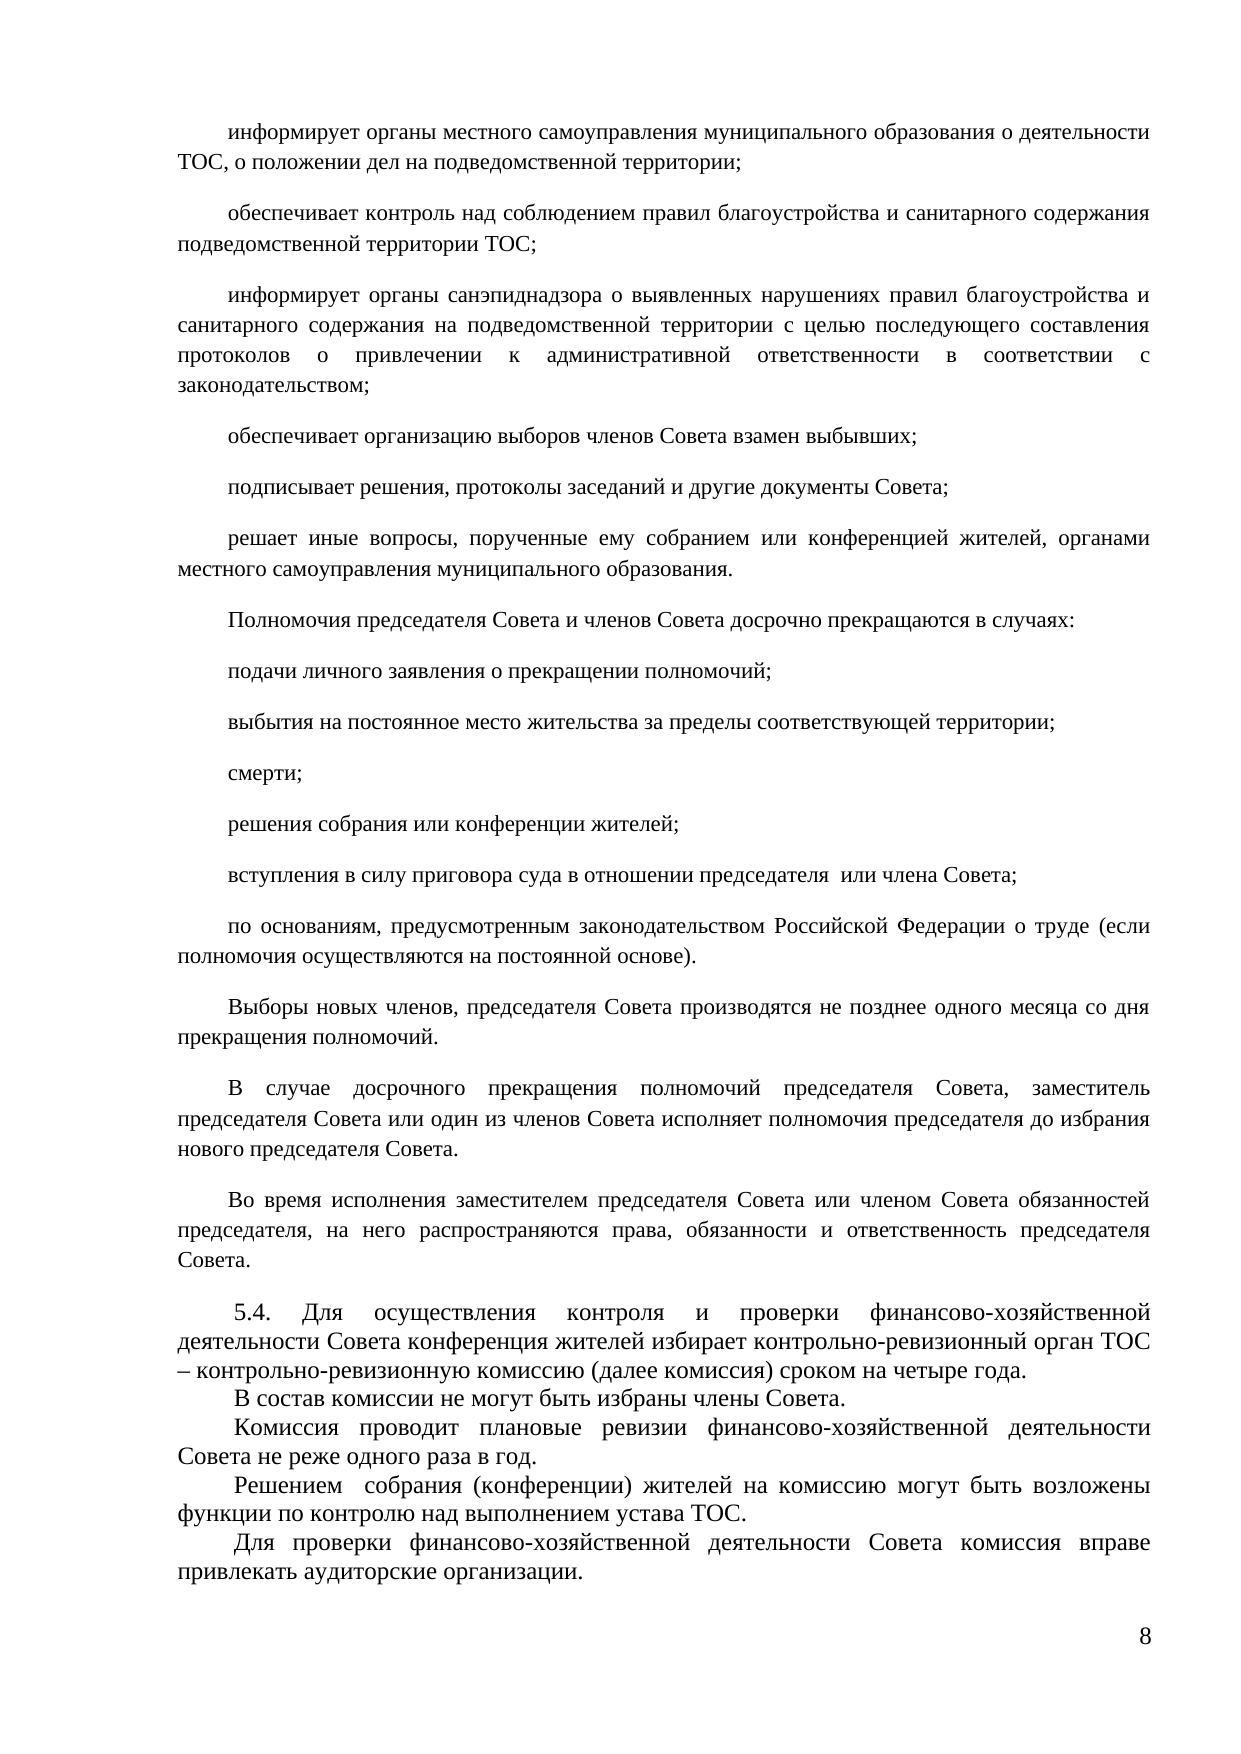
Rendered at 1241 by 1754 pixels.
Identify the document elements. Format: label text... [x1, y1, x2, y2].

text В состав комиссии не могут быть избраны члены Совета. [177, 1383, 1152, 1412]
text Выборы новых членов, председателя Совета производятся не позднее одного месяца со дня прекращения полномочий. [177, 993, 1152, 1050]
text подписывает решения, протоколы заседаний и другие документы Совета; [177, 473, 1152, 500]
text информирует органы местного самоуправления муниципального образования о деятельности ТОС, о положении дел на подведомственной территории; [177, 118, 1152, 175]
text 5.4. Для осуществления контроля и проверки финансово-хозяйственной деятельности Совета конференция жителей избирает контрольно-ревизионный орган ТОС – контрольно-ревизионную комиссию (далее комиссия) сроком на четыре года. [177, 1297, 1152, 1383]
text по основаниям, предусмотренным законодательством Российской Федерации о труде (если полномочия осуществляются на постоянной основе). [177, 912, 1152, 968]
text вступления в силу приговора суда в отношении председателя или члена Совета; [177, 861, 1152, 887]
text обеспечивает организацию выборов членов Совета взамен выбывших; [177, 422, 1152, 449]
text Полномочия председателя Совета и членов Совета досрочно прекращаются в случаях: [177, 606, 1152, 632]
text смерти; [177, 759, 1152, 785]
text обеспечивает контроль над соблюдением правил благоустройства и санитарного содержания подведомственной территории ТОС; [177, 199, 1152, 256]
text решения собрания или конференции жителей; [177, 810, 1152, 836]
text Комиссия проводит плановые ревизии финансово-хозяйственной деятельности Совета не реже одного раза в год. [177, 1412, 1152, 1470]
text решает иные вопросы, порученные ему собранием или конференцией жителей, органами местного самоуправления муниципального образования. [177, 524, 1152, 581]
text подачи личного заявления о прекращении полномочий; [177, 657, 1152, 683]
text В случае досрочного прекращения полномочий председателя Совета, заместитель председателя Совета или один из членов Совета исполняет полномочия председателя до избрания нового председателя Совета. [177, 1074, 1152, 1161]
text Решением собрания (конференции) жителей на комиссию могут быть возложены функции по контролю над выполнением устава ТОС. [177, 1470, 1152, 1527]
text Во время исполнения заместителем председателя Совета или членом Совета обязанностей председателя, на него распространяются права, обязанности и ответственность председателя Совета. [177, 1186, 1152, 1273]
text информирует органы санэпиднадзора о выявленных нарушениях правил благоустройства и санитарного содержания на подведомственной территории с целью последующего составления протоколов о привлечении к административной ответственности в соответствии с законодательством; [177, 281, 1152, 398]
text Для проверки финансово-хозяйственной деятельности Совета комиссия вправе привлекать аудиторские организации. [177, 1527, 1152, 1585]
text выбытия на постоянное место жительства за пределы соответствующей территории; [177, 708, 1152, 734]
